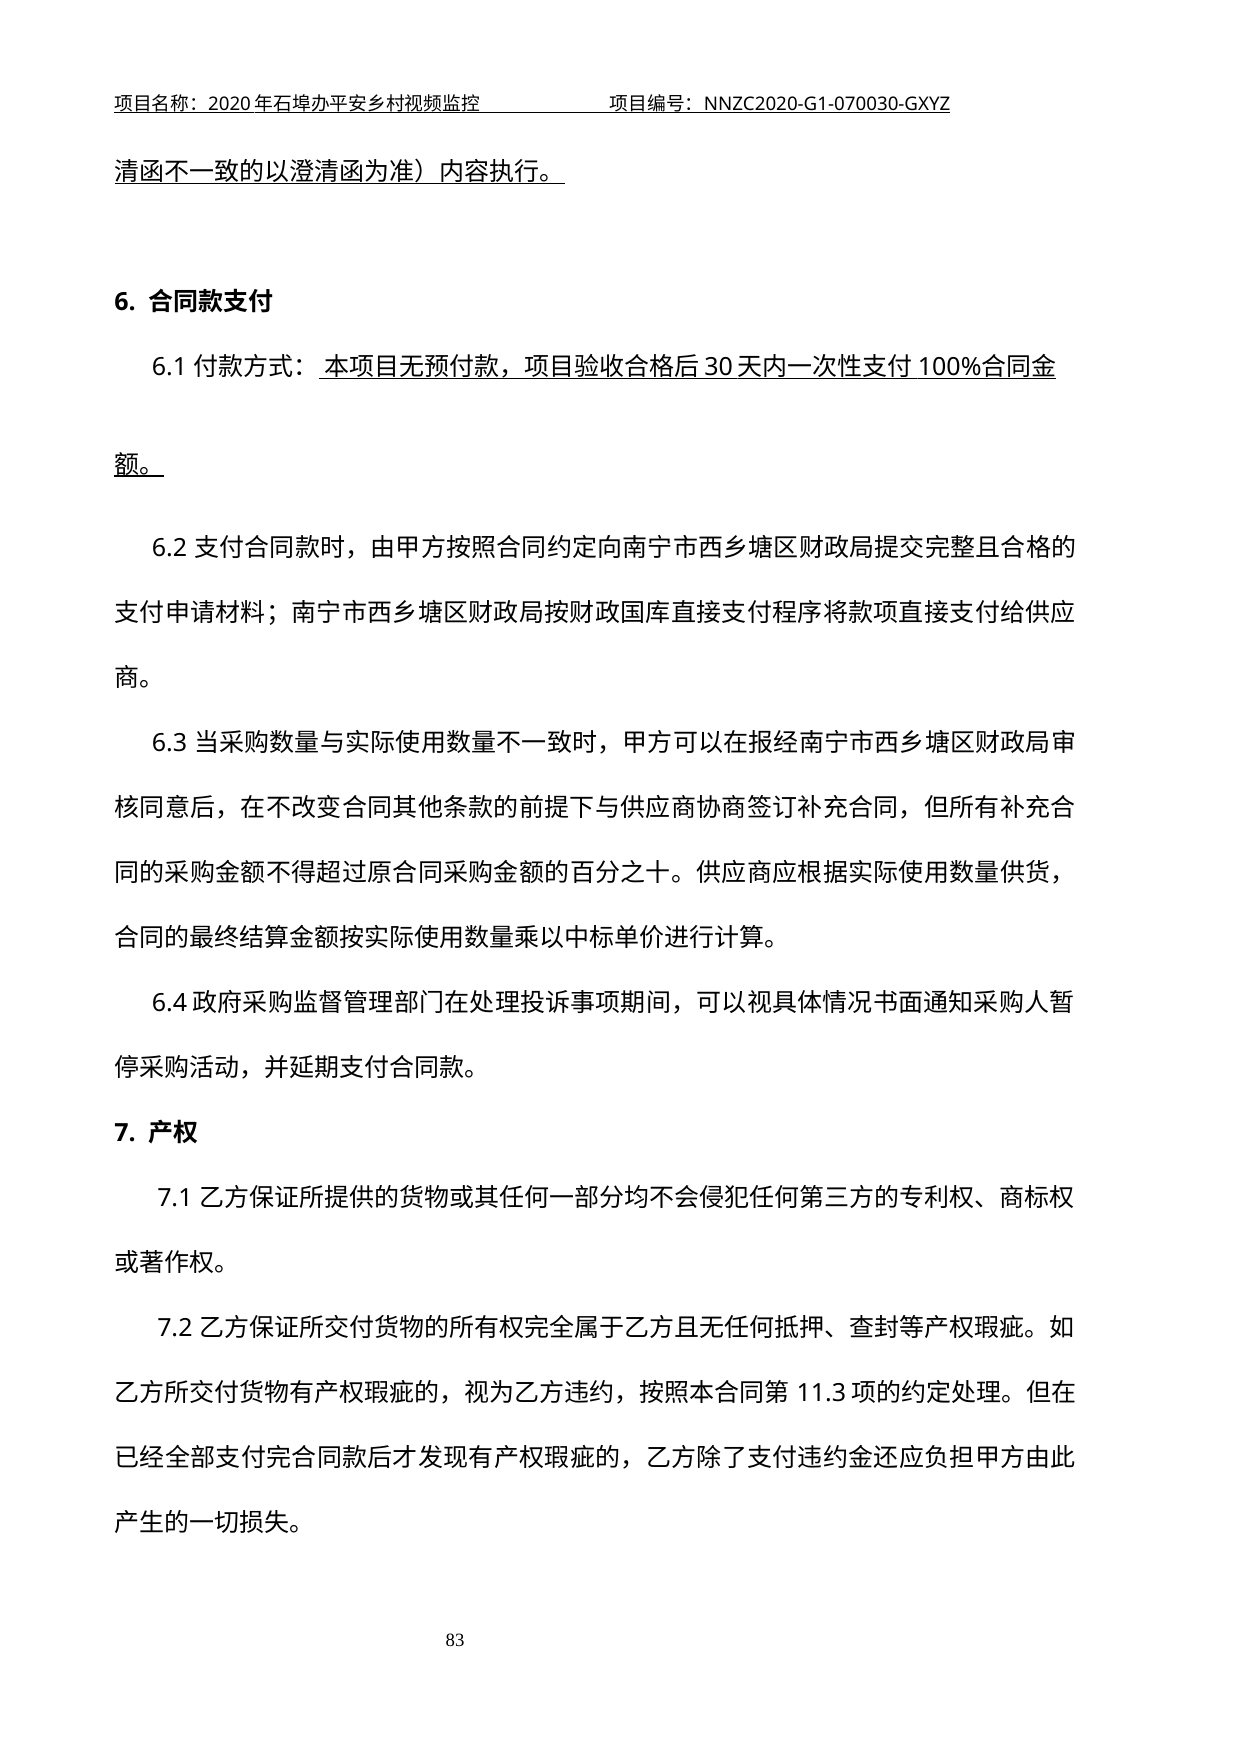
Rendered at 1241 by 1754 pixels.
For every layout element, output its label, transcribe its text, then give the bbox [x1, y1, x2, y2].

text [114, 137, 1077, 202]
text 7.1 乙方保证所提供的货物或其任何一部分均不会侵犯任何第三方的专利权、商标权或著作权。 [114, 1163, 1077, 1293]
text 6.2 支付合同款时，由甲方按照合同约定向南宁市西乡塘区财政局提交完整且合格的支付申请材料；南宁市西乡塘区财政局按财政国库直接支付程序将款项直接支付给供应商。 [114, 513, 1077, 708]
text 6. 合同款支付 [114, 267, 1077, 332]
text 6.1 付款方式： 本项目无预付款，项目验收合格后30天内一次性支付100%合同金额。 [114, 332, 1077, 495]
text 7. 产权 [114, 1098, 1077, 1163]
text 7.2 乙方保证所交付货物的所有权完全属于乙方且无任何抵押、查封等产权瑕疵。如乙方所交付货物有产权瑕疵的，视为乙方违约，按照本合同第11.3项的约定处理。但在已经全部支付完合同款后才发现有产权瑕疵的，乙方除了支付违约金还应负担甲方由此产生的一切损失。 [114, 1293, 1077, 1553]
text 6.4政府采购监督管理部门在处理投诉事项期间，可以视具体情况书面通知采购人暂停采购活动，并延期支付合同款。 [114, 968, 1077, 1098]
text 6.3 当采购数量与实际使用数量不一致时，甲方可以在报经南宁市西乡塘区财政局审核同意后，在不改变合同其他条款的前提下与供应商协商签订补充合同，但所有补充合同的采购金额不得超过原合同采购金额的百分之十。供应商应根据实际使用数量供货，合同的最终结算金额按实际使用数量乘以中标单价进行计算。 [114, 708, 1077, 968]
